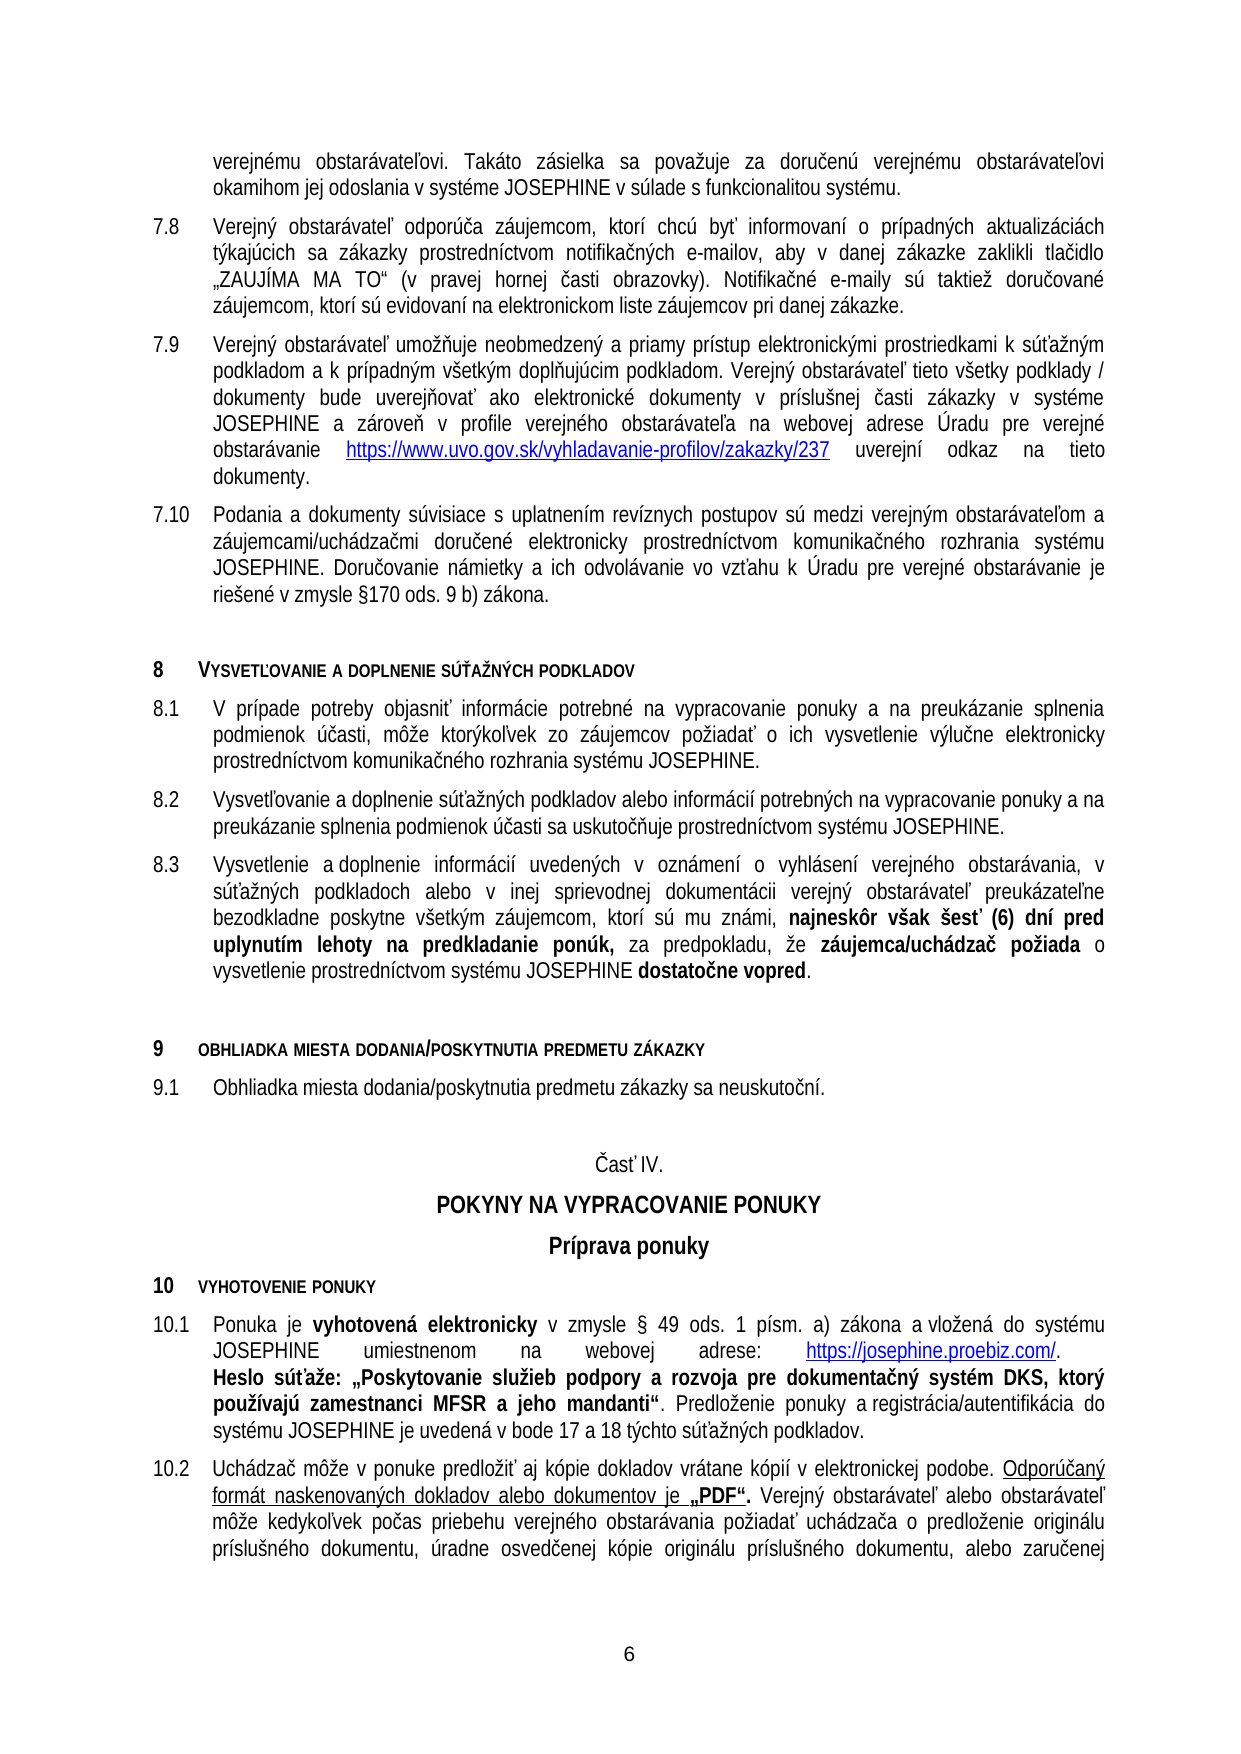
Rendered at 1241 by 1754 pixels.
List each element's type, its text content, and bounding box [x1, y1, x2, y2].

list Príprava ponuky [153, 1231, 1105, 1260]
text Časť IV. [153, 1151, 1105, 1177]
list Podania a dokumenty súvisiace s uplatnením revíznych postupov sú medzi verejným obstarávateľom a záujemcami/uchádzačmi doručené elektronicky prostredníctvom komunikačného rozhrania systému JOSEPHINE. Doručovanie námietky a ich odvolávanie vo vzťahu k Úradu pre verejné obstarávanie je riešené v zmysle §170 ods. 9 b) zákona. [153, 501, 1105, 607]
list V prípade potreby objasniť informácie potrebné na vypracovanie ponuky a na preukázanie splnenia podmienok účasti, môže ktorýkoľvek zo záujemcov požiadať o ich vysvetlenie výlučne elektronicky prostredníctvom komunikačného rozhrania systému JOSEPHINE. [153, 695, 1105, 774]
list vyhotovenie ponuky [153, 1272, 1105, 1299]
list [153, 1455, 1105, 1561]
list Vysvetľovanie a doplnenie súťažných podkladov alebo informácií potrebných na vypracovanie ponuky a na preukázanie splnenia podmienok účasti sa uskutočňuje prostredníctvom systému JOSEPHINE. [153, 786, 1105, 839]
list Verejný obstarávateľ odporúča záujemcom, ktorí chcú byť informovaní o prípadných aktualizáciách týkajúcich sa zákazky prostredníctvom notifikačných e-mailov, aby v danej zákazke zaklikli tlačidlo „ZAUJÍMA MA TO“ (v pravej hornej časti obrazovky). Notifikačné e-maily sú taktiež doručované záujemcom, ktorí sú evidovaní na elektronickom liste záujemcov pri danej zákazke. [153, 213, 1105, 318]
list Ponuka je vyhotovená elektronicky v zmysle § 49 ods. 1 písm. a) zákona a vložená do systému JOSEPHINE umiestnenom na webovej adrese: https://josephine.proebiz.com/. Heslo súťaže: „Poskytovanie služieb podpory a rozvoja pre dokumentačný systém DKS, ktorý používajú zamestnanci MFSR a jeho mandanti“. Predloženie ponuky a registrácia/autentifikácia do systému JOSEPHINE je uvedená v bode 17 a 18 týchto súťažných podkladov. [153, 1311, 1105, 1443]
list Vysvetľovanie a doplnenie súťažných podkladov [153, 656, 1105, 682]
list obhliadka miesta dodania/poskytnutia predmetu zákazky [153, 1034, 1105, 1061]
list Obhliadka miesta dodania/poskytnutia predmetu zákazky sa neuskutoční. [153, 1073, 1105, 1100]
text POKYNY NA VYPRACOVANIE PONUKY [153, 1190, 1105, 1219]
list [153, 148, 1105, 200]
list Verejný obstarávateľ umožňuje neobmedzený a priamy prístup elektronickými prostriedkami k súťažným podkladom a k prípadným všetkým doplňujúcim podkladom. Verejný obstarávateľ tieto všetky podklady / dokumenty bude uverejňovať ako elektronické dokumenty v príslušnej časti zákazky v systéme JOSEPHINE a zároveň v profile verejného obstarávateľa na webovej adrese Úradu pre verejné obstarávanie https://www.uvo.gov.sk/vyhladavanie-profilov/zakazky/237 uverejní odkaz na tieto dokumenty. [153, 331, 1105, 489]
list Vysvetlenie a doplnenie informácií uvedených v oznámení o vyhlásení verejného obstarávania, v súťažných podkladoch alebo v inej sprievodnej dokumentácii verejný obstarávateľ preukázateľne bezodkladne poskytne všetkým záujemcom, ktorí sú mu známi, najneskôr však šesť (6) dní pred uplynutím lehoty na predkladanie ponúk, za predpokladu, že záujemca/uchádzač požiada o vysvetlenie prostredníctvom systému JOSEPHINE dostatočne vopred. [153, 851, 1105, 983]
